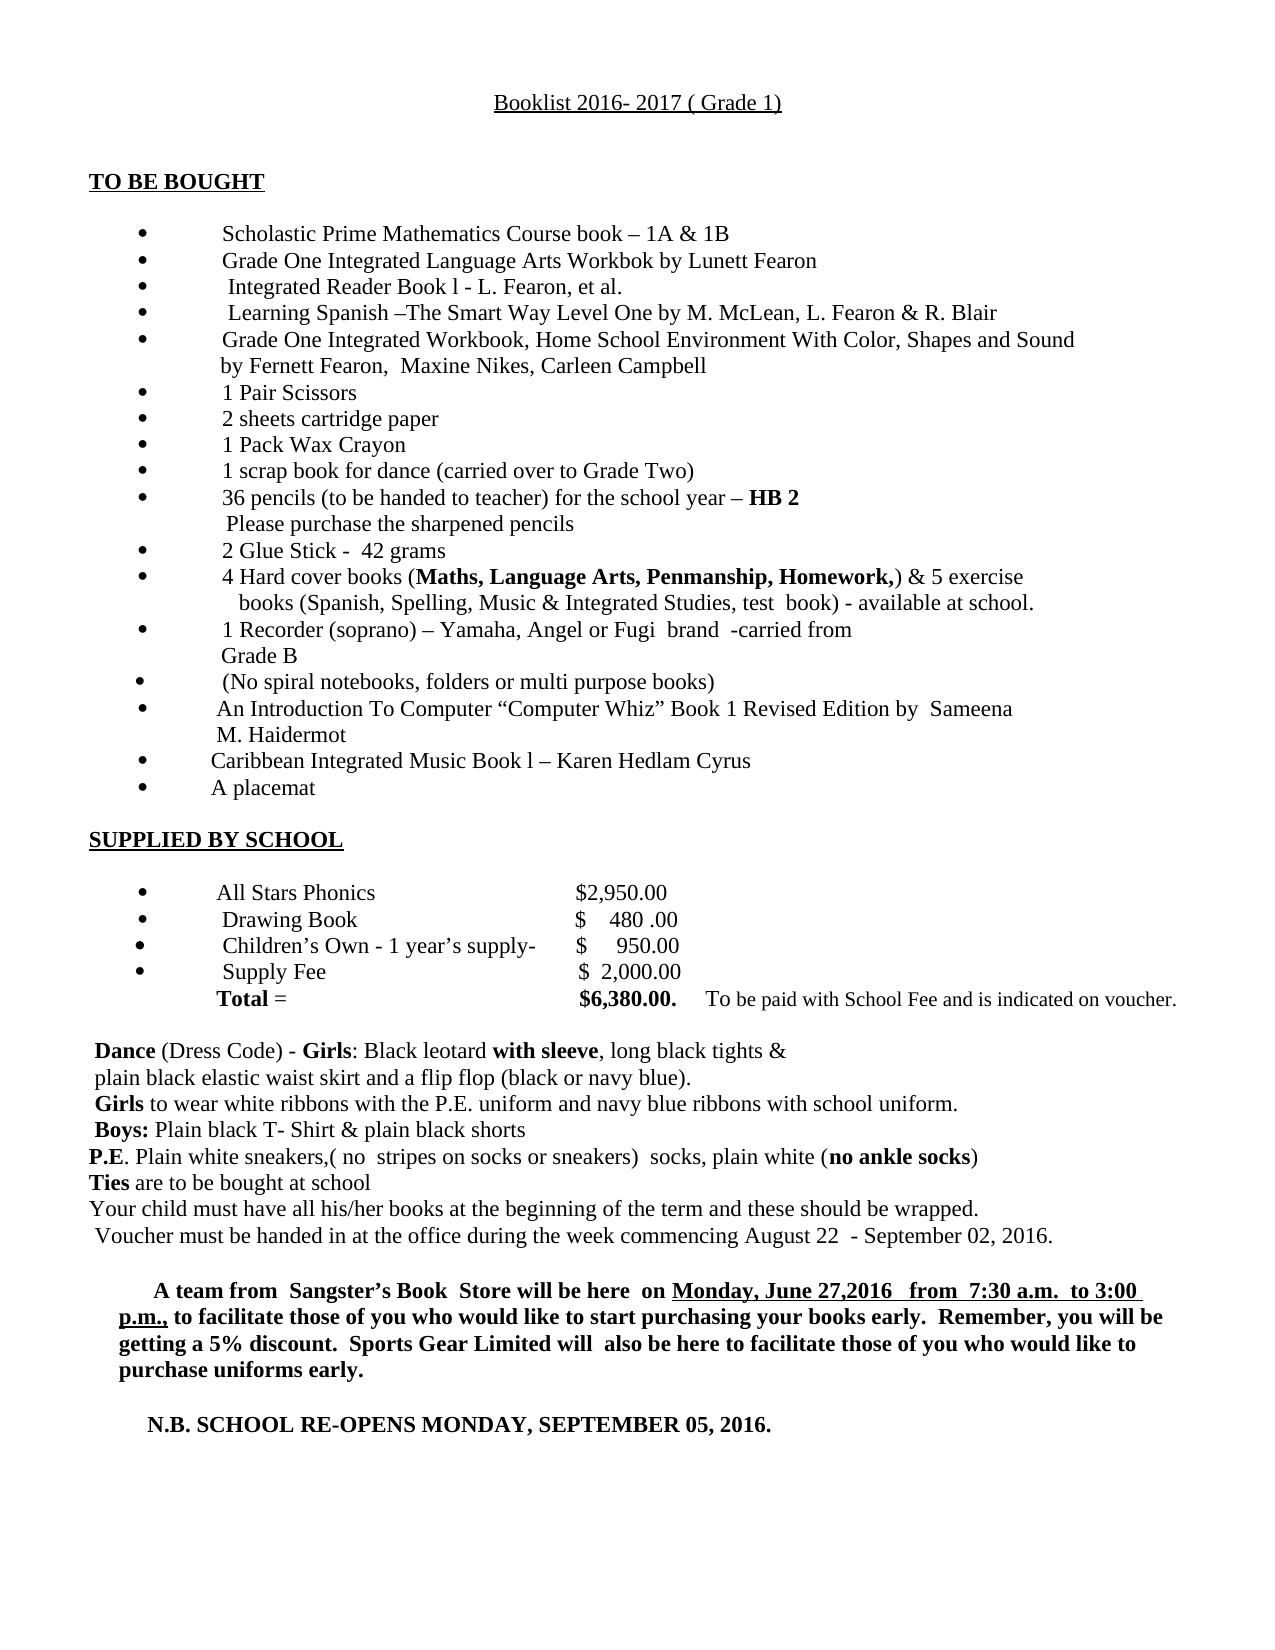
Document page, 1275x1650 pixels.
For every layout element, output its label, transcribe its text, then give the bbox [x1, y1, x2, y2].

text (No spiral notebooks, folders or multi purpose books) [119, 668, 1186, 695]
list 2 Glue Stick - 42 grams [139, 537, 1186, 563]
list 2 sheets cartridge paper [139, 405, 1186, 431]
list An Introduction To Computer “Computer Whiz” Book 1 Revised Edition by Sameena [139, 695, 1186, 721]
text N.B. SCHOOL RE-OPENS MONDAY, SEPTEMBER 05, 2016. [119, 1411, 1186, 1437]
text SUPPLIED BY SCHOOL [89, 827, 1186, 853]
text Supply Fee $ 2,000.00 [119, 958, 1186, 985]
list 36 pencils (to be handed to teacher) for the school year – HB 2 [139, 484, 1186, 510]
list 1 Recorder (soprano) – Yamaha, Angel or Fugi brand -carried from [139, 616, 1186, 642]
text A team from Sangster’s Book Store will be here on Monday, June 27,2016 from 7:30 a.m. to 3:00 p.m., to facilitate those of you who would like to start purchasing your books early. Remember, you will be getting a 5% discount. Sports Gear Limited will also be here to facilitate those of you who would like to purchase uniforms early. [119, 1277, 1186, 1382]
text Voucher must be handed in at the office during the week commencing August 22 - September 02, 2016. [89, 1222, 1186, 1248]
list 4 Hard cover books (Maths, Language Arts, Penmanship, Homework,) & 5 exercise [139, 563, 1186, 589]
text books (Spanish, Spelling, Music & Integrated Studies, test book) - available at school. [89, 589, 1186, 616]
text Booklist 2016- 2017 ( Grade 1) [89, 89, 1186, 115]
text Dance (Dress Code) - Girls: Black leotard with sleeve, long black tights & [89, 1037, 1186, 1064]
list Grade One Integrated Workbook, Home School Environment With Color, Shapes and Sound [139, 326, 1186, 352]
list All Stars Phonics $2,950.00 [139, 879, 1186, 906]
text by Fernett Fearon, Maxine Nikes, Carleen Campbell [89, 352, 1186, 378]
text Boys: Plain black T- Shirt & plain black shorts [89, 1116, 1186, 1143]
text Ties are to be bought at school [89, 1169, 1186, 1196]
list Integrated Reader Book l - L. Fearon, et al. [139, 273, 1186, 299]
text Please purchase the sharpened pencils [89, 510, 1186, 537]
list Grade One Integrated Language Arts Workbok by Lunett Fearon [139, 247, 1186, 273]
text Girls to wear white ribbons with the P.E. uniform and navy blue ribbons with school uniform. [89, 1090, 1186, 1116]
list 1 Pack Wax Crayon [139, 431, 1186, 458]
list Learning Spanish –The Smart Way Level One by M. McLean, L. Fearon & R. Blair [139, 299, 1186, 326]
text Children’s Own - 1 year’s supply- $ 950.00 [119, 932, 1186, 958]
list 1 Pair Scissors [139, 378, 1186, 405]
text Total = $6,380.00. To be paid with School Fee and is indicated on voucher. [119, 985, 1186, 1011]
text P.E. Plain white sneakers,( no stripes on socks or sneakers) socks, plain white (no ankle socks) [89, 1143, 1186, 1169]
text M. Haidermot [176, 721, 1186, 747]
text Your child must have all his/her books at the beginning of the term and these should be wrapped. [89, 1196, 1186, 1222]
list Grade B [164, 642, 1186, 668]
text plain black elastic waist skirt and a flip flop (black or navy blue). [89, 1064, 1186, 1090]
list A placemat [139, 774, 1186, 800]
list Caribbean Integrated Music Book l – Karen Hedlam Cyrus [139, 747, 1186, 774]
list 1 scrap book for dance (carried over to Grade Two) [139, 458, 1186, 484]
text TO BE BOUGHT [89, 168, 1186, 194]
list Scholastic Prime Mathematics Course book – 1A & 1B [139, 220, 1186, 247]
list Drawing Book $ 480 .00 [139, 906, 1186, 932]
